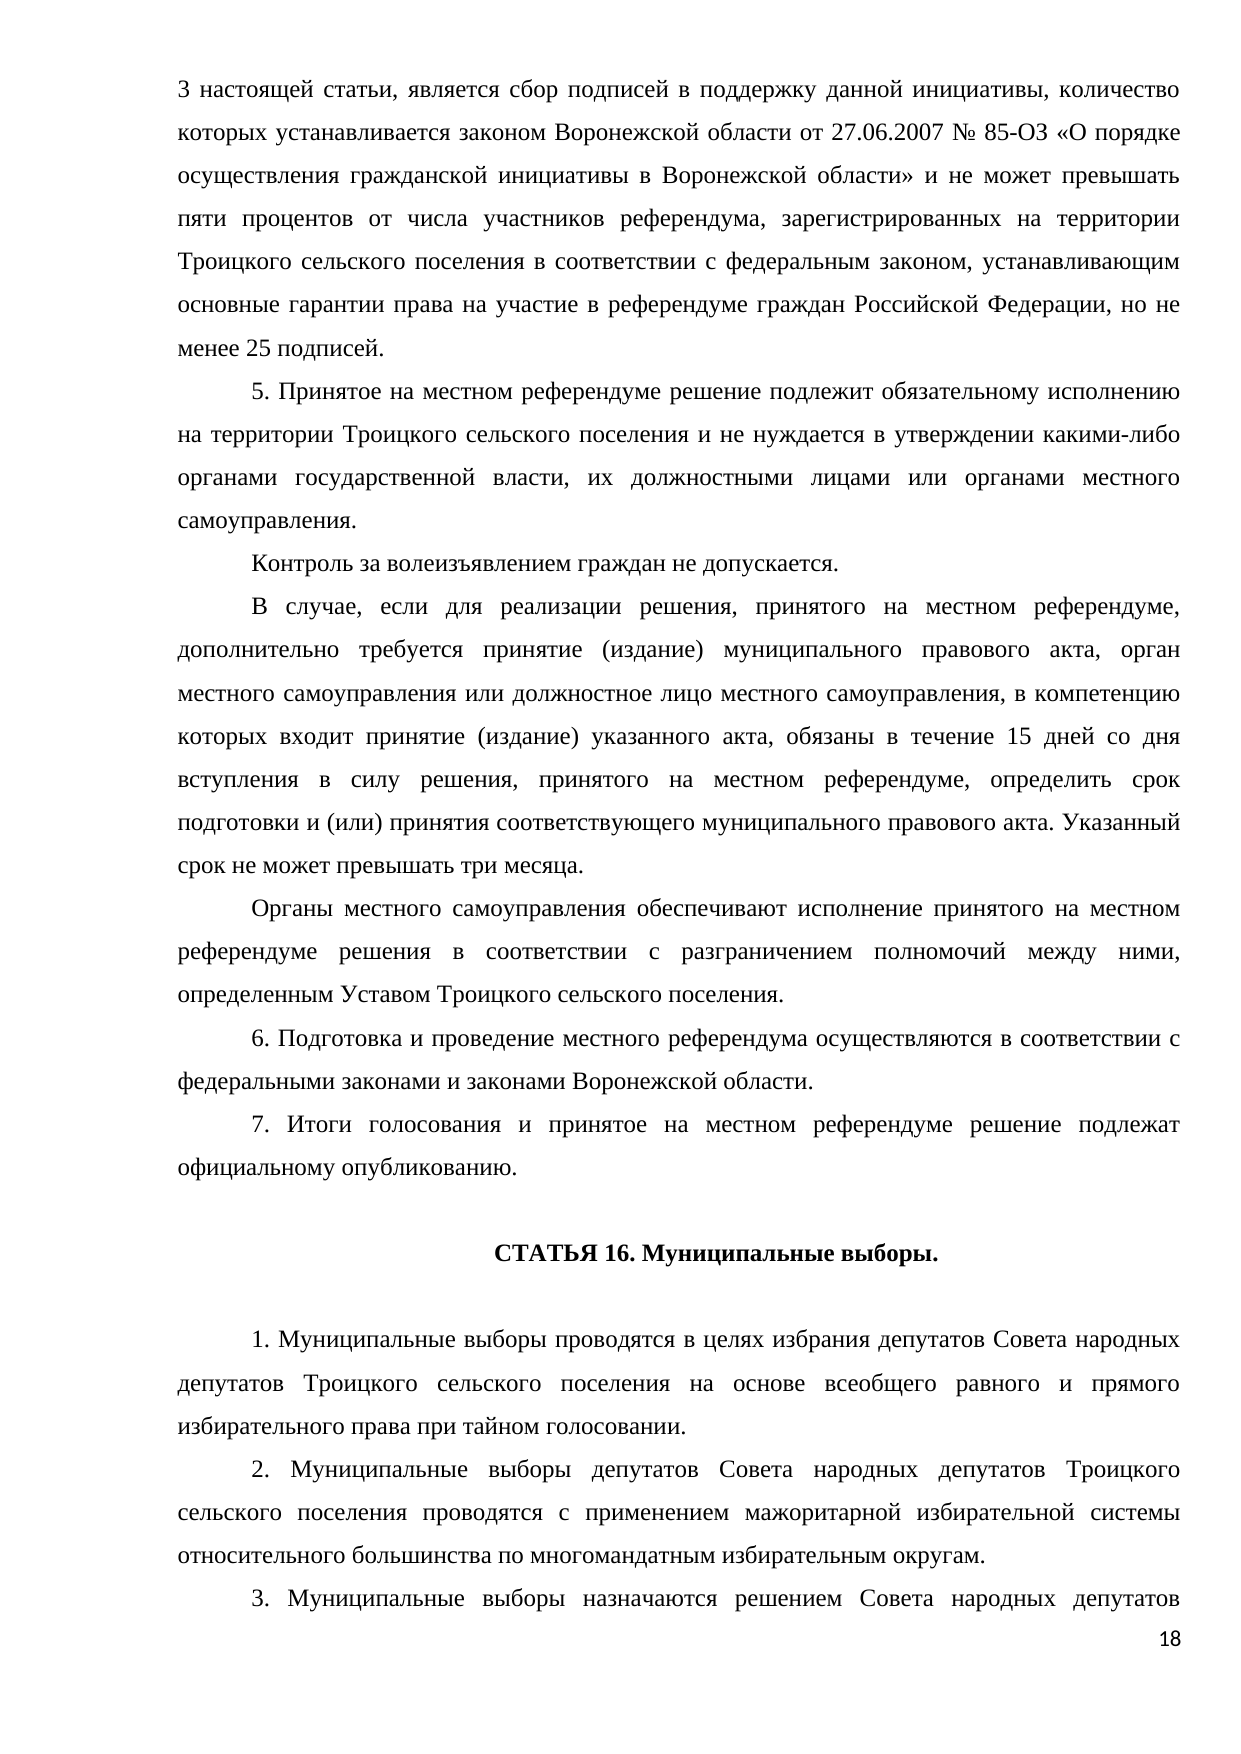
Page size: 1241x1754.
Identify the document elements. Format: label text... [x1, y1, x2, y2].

text СТАТЬЯ 16. Муниципальные выборы. [177, 1238, 1181, 1267]
text В случае, если для реализации решения, принятого на местном референдуме, дополнительно требуется принятие (издание) муниципального правового акта, орган местного самоуправления или должностное лицо местного самоуправления, в компетенцию которых входит принятие (издание) указанного акта, обязаны в течение 15 дней со дня вступления в силу решения, принятого на местном референдуме, определить срок подготовки и (или) принятия соответствующего муниципального правового акта. Указанный срок не может превышать три месяца. [177, 591, 1181, 879]
text 6. Подготовка и проведение местного референдума осуществляются в соответствии с федеральными законами и законами Воронежской области. [177, 1023, 1181, 1094]
text 1. Муниципальные выборы проводятся в целях избрания депутатов Совета народных депутатов Троицкого сельского поселения на основе всеобщего равного и прямого избирательного права при тайном голосовании. [177, 1324, 1181, 1439]
text 7. Итоги голосования и принятое на местном референдуме решение подлежат официальному опубликованию. [177, 1109, 1181, 1181]
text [177, 1583, 1181, 1612]
text Органы местного самоуправления обеспечивают исполнение принятого на местном референдуме решения в соответствии с разграничением полномочий между ними, определенным Уставом Троицкого сельского поселения. [177, 893, 1181, 1008]
text 5. Принятое на местном референдуме решение подлежит обязательному исполнению на территории Троицкого сельского поселения и не нуждается в утверждении какими-либо органами государственной власти, их должностными лицами или органами местного самоуправления. [177, 376, 1181, 534]
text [177, 74, 1181, 361]
text 2. Муниципальные выборы депутатов Совета народных депутатов Троицкого сельского поселения проводятся с применением мажоритарной избирательной системы относительного большинства по многомандатным избирательным округам. [177, 1454, 1181, 1569]
text Контроль за волеизъявлением граждан не допускается. [177, 548, 1181, 577]
